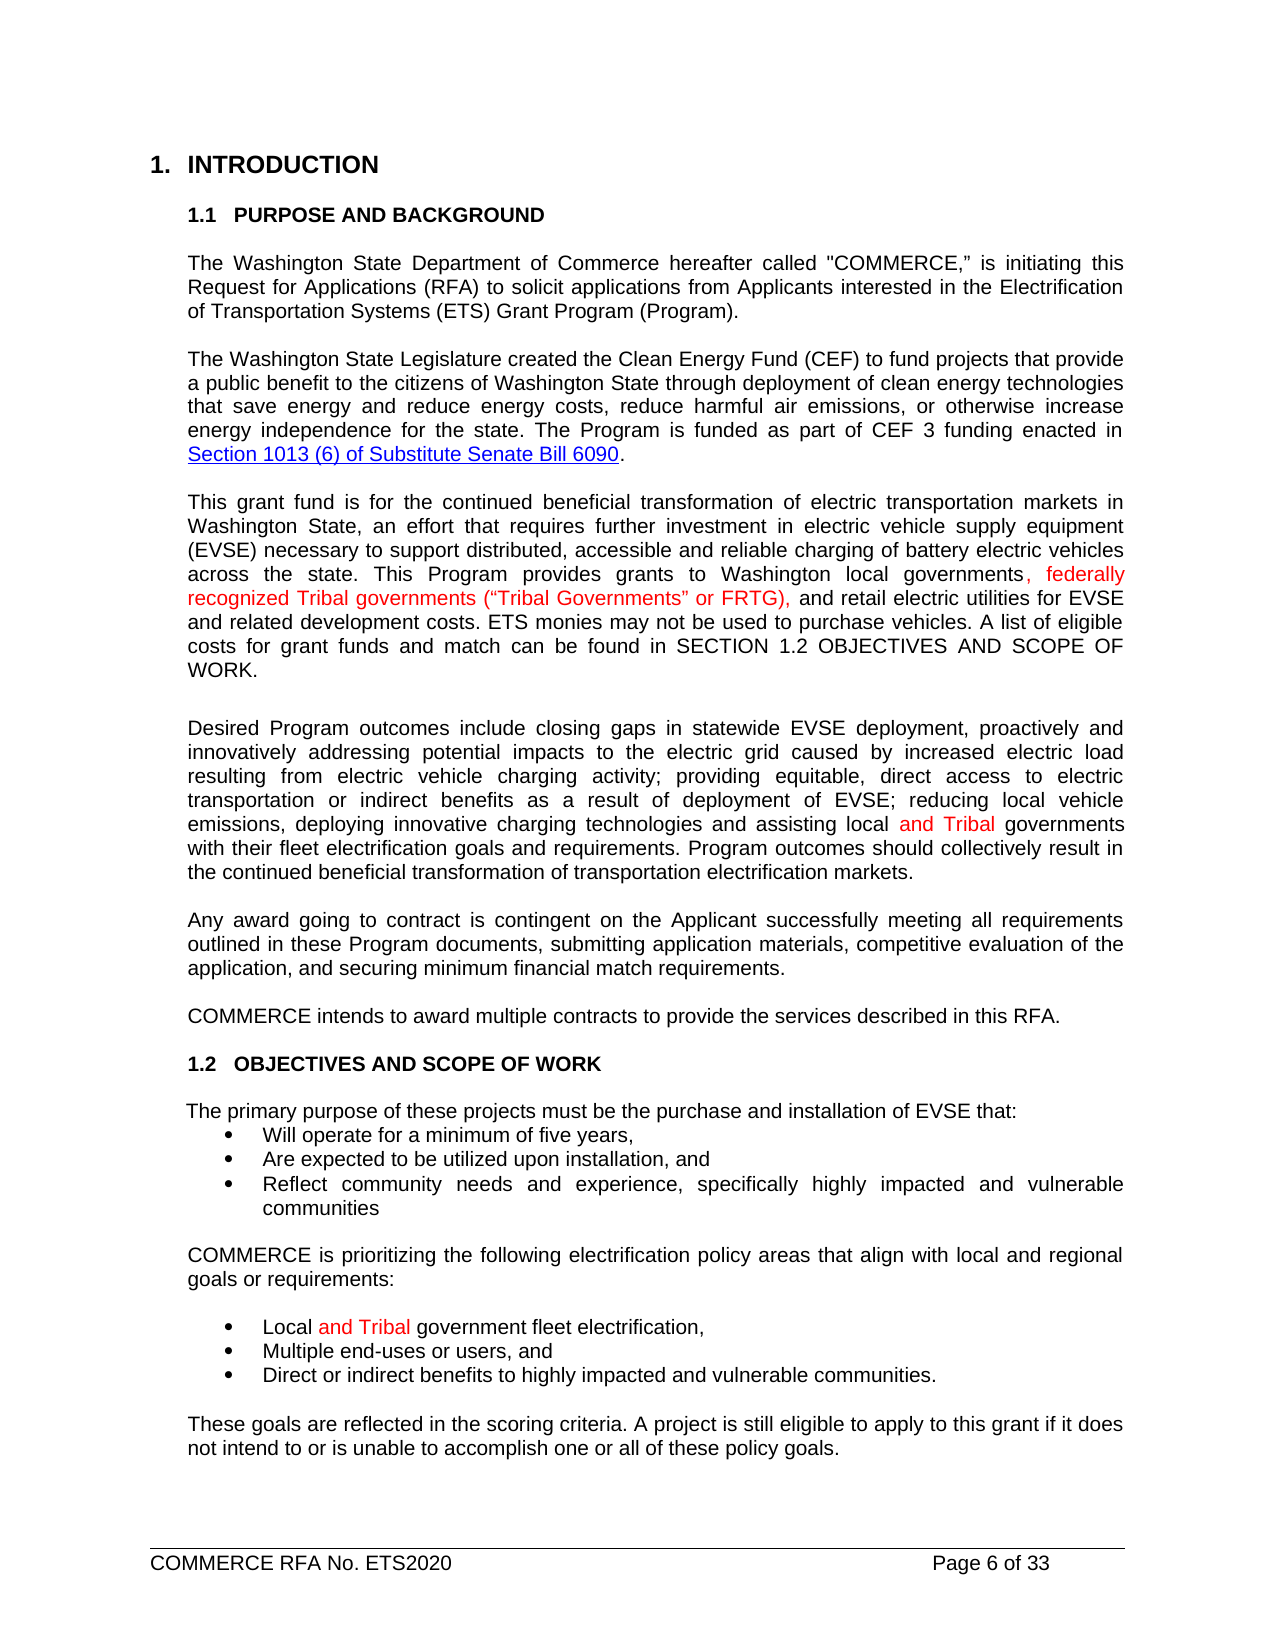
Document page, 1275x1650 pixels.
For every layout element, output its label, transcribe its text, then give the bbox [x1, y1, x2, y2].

list Are expected to be utilized upon installation, and [225, 1147, 1125, 1171]
list Local and Tribal government fleet electrification, [225, 1315, 1125, 1339]
text The Washington State Department of Commerce hereafter called "COMMERCE,” is initiating this Request for Applications (RFA) to solicit applications from Applicants interested in the Electrification of Transportation Systems (ETS) Grant Program (Program). [187, 251, 1125, 322]
list Multiple end-uses or users, and [225, 1339, 1125, 1363]
list Reflect community needs and experience, specifically highly impacted and vulnerable communities [225, 1171, 1125, 1219]
text 1.2 OBJECTIVES AND SCOPE OF WORK [187, 1051, 1125, 1075]
text 1.1 PURPOSE AND BACKGROUND [187, 203, 1125, 227]
text These goals are reflected in the scoring criteria. A project is still eligible to apply to this grant if it does not intend to or is unable to accomplish one or all of these policy goals. [187, 1411, 1125, 1459]
text 1. INTRODUCTION [150, 150, 1125, 179]
text COMMERCE intends to award multiple contracts to provide the services described in this RFA. [187, 1003, 1125, 1027]
text Any award going to contract is contingent on the Applicant successfully meeting all requirements outlined in these Program documents, submitting application materials, competitive evaluation of the application, and securing minimum financial match requirements. [187, 908, 1125, 979]
list Direct or indirect benefits to highly impacted and vulnerable communities. [225, 1363, 1125, 1387]
list Will operate for a minimum of five years, [225, 1123, 1125, 1147]
text Desired Program outcomes include closing gaps in statewide EVSE deployment, proactively and innovatively addressing potential impacts to the electric grid caused by increased electric load resulting from electric vehicle charging activity; providing equitable, direct access to electric transportation or indirect benefits as a result of deployment of EVSE; reducing local vehicle emissions, deploying innovative charging technologies and assisting local and Tribal governments with their fleet electrification goals and requirements. Program outcomes should collectively result in the continued beneficial transformation of transportation electrification markets. [187, 716, 1125, 884]
text The primary purpose of these projects must be the purchase and installation of EVSE that: [186, 1099, 1125, 1123]
text The Washington State Legislature created the Clean Energy Fund (CEF) to fund projects that provide a public benefit to the citizens of Washington State through deployment of clean energy technologies that save energy and reduce energy costs, reduce harmful air emissions, or otherwise increase energy independence for the state. The Program is funded as part of CEF 3 funding enacted in Section 1013 (6) of Substitute Senate Bill 6090. [187, 346, 1125, 466]
text This grant fund is for the continued beneficial transformation of electric transportation markets in Washington State, an effort that requires further investment in electric vehicle supply equipment (EVSE) necessary to support distributed, accessible and reliable charging of battery electric vehicles across the state. This Program provides grants to Washington local governments, federally recognized Tribal governments (“Tribal Governments” or FRTG), and retail electric utilities for EVSE and related development costs. ETS monies may not be used to purchase vehicles. A list of eligible costs for grant funds and match can be found in SECTION 1.2 OBJECTIVES AND SCOPE OF WORK. [187, 490, 1125, 682]
text COMMERCE is prioritizing the following electrification policy areas that align with local and regional goals or requirements: [187, 1243, 1125, 1291]
